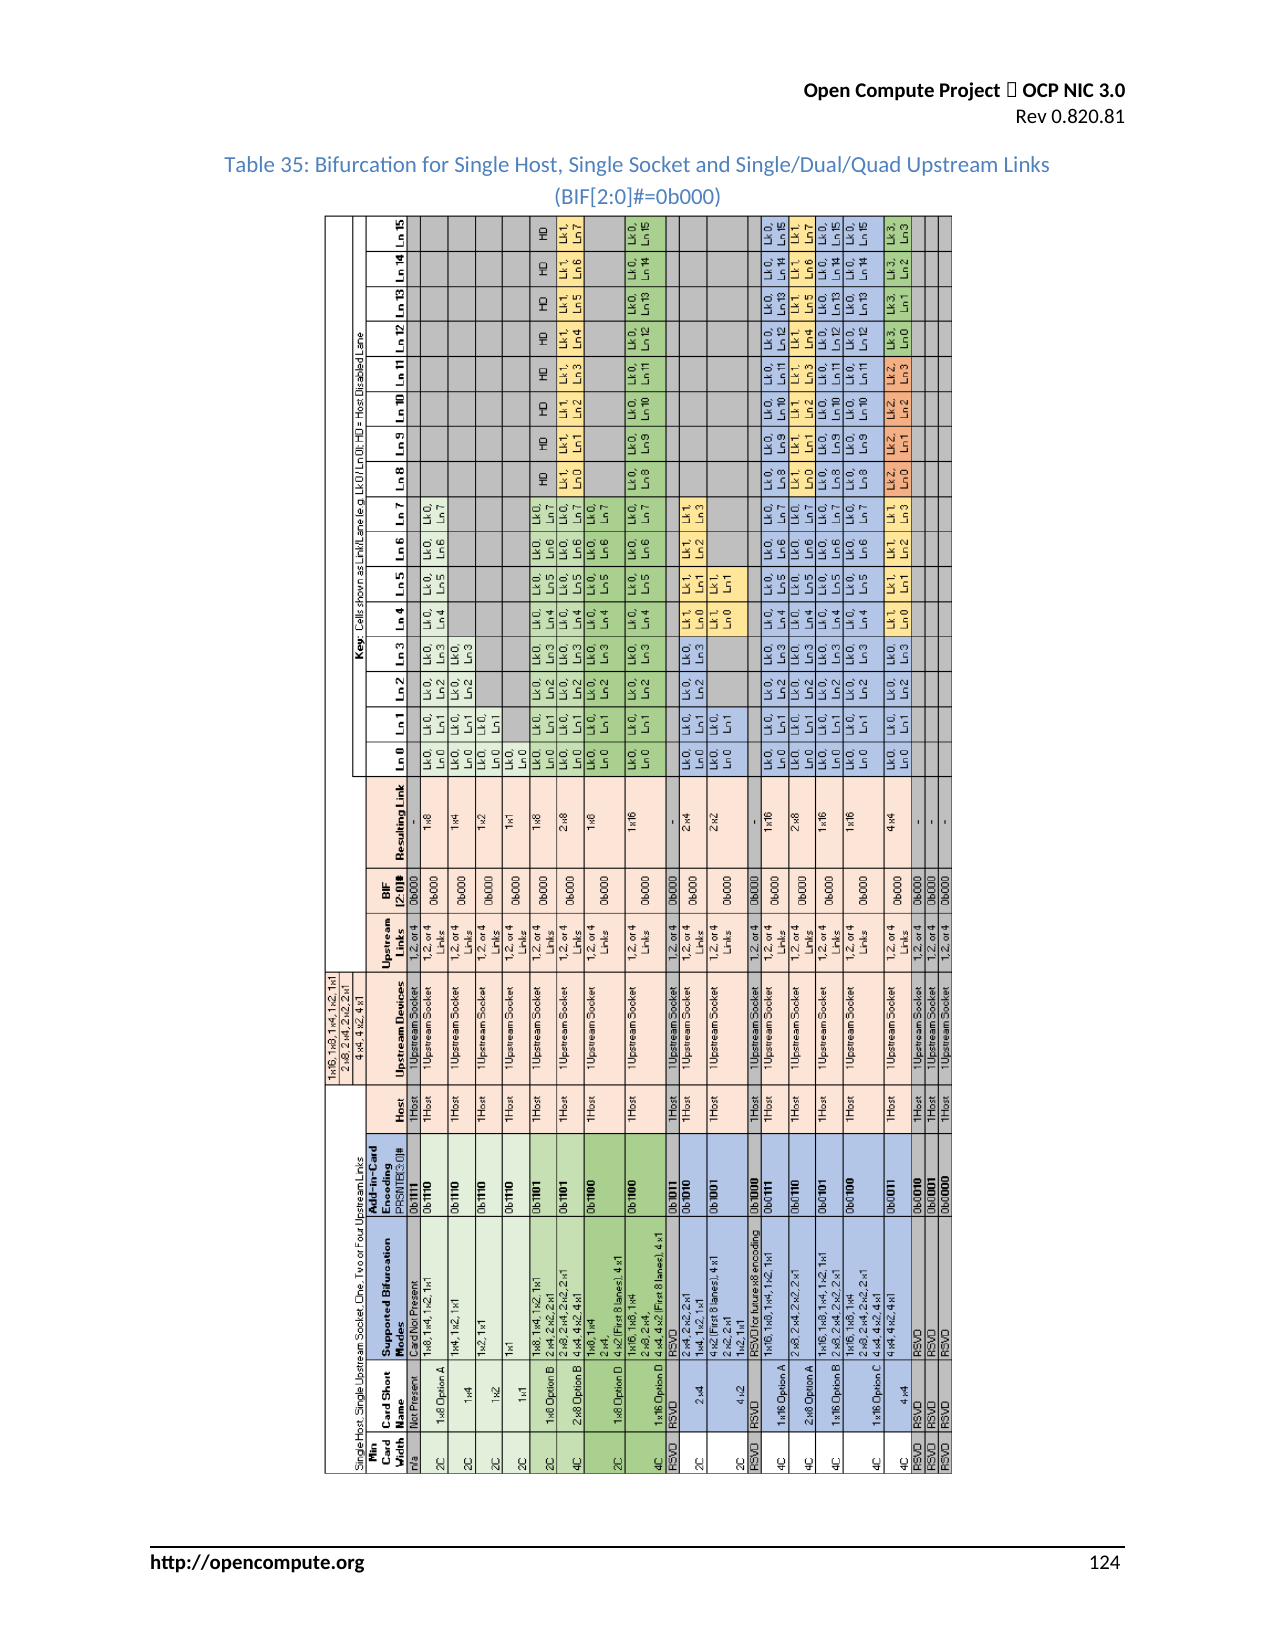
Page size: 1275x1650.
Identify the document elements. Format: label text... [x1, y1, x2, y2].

text Table 35: Bifurcation for Single Host, Single Socket and Single/Dual/Quad Upstream Links (BIF[2:0]#=0b000) [150, 150, 1125, 210]
picture [324, 216, 952, 1473]
